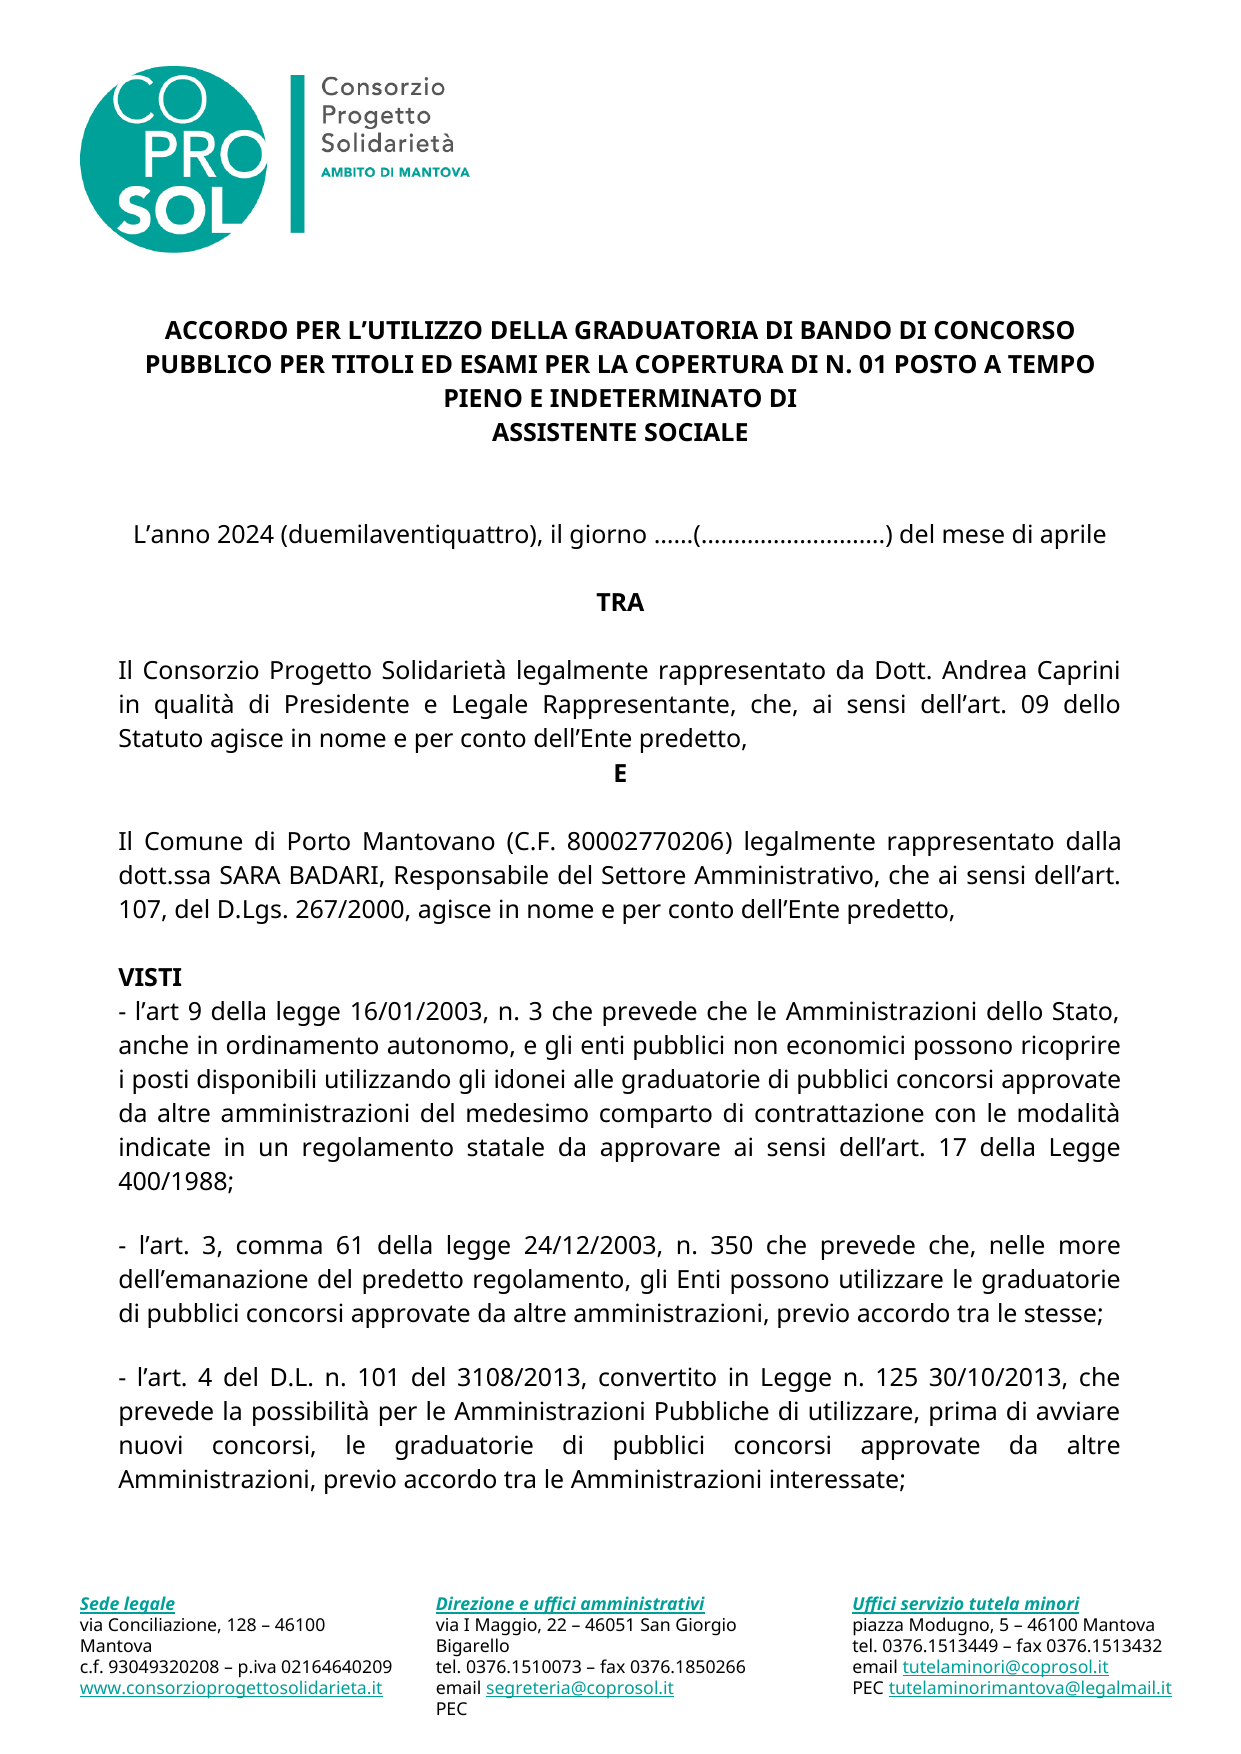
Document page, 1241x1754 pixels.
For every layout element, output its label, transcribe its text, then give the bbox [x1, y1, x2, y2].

text VISTI [118, 959, 1122, 994]
text Il Consorzio Progetto Solidarietà legalmente rappresentato da Dott. Andrea Caprini in qualità di Presidente e Legale Rappresentante, che, ai sensi dell’art. 09 dello Statuto agisce in nome e per conto dell’Ente predetto, [118, 653, 1122, 755]
text L’anno 2024 (duemilaventiquattro), il giorno ……(……………………….) del mese di aprile [118, 517, 1122, 551]
picture [70, 59, 480, 261]
text - l’art. 4 del D.L. n. 101 del 3108/2013, convertito in Legge n. 125 30/10/2013, che prevede la possibilità per le Amministrazioni Pubbliche di utilizzare, prima di avviare nuovi concorsi, le graduatorie di pubblici concorsi approvate da altre Amministrazioni, previo accordo tra le Amministrazioni interessate; [118, 1360, 1122, 1496]
text - l’art. 3, comma 61 della legge 24/12/2003, n. 350 che prevede che, nelle more dell’emanazione del predetto regolamento, gli Enti possono utilizzare le graduatorie di pubblici concorsi approvate da altre amministrazioni, previo accordo tra le stesse; [118, 1228, 1122, 1330]
text ASSISTENTE SOCIALE [118, 414, 1122, 449]
text TRA [118, 585, 1122, 619]
text ACCORDO PER L’UTILIZZO DELLA GRADUATORIA DI BANDO DI CONCORSO PUBBLICO PER TITOLI ED ESAMI PER LA COPERTURA DI N. 01 POSTO A TEMPO PIENO E INDETERMINATO DI [118, 312, 1122, 414]
text Il Comune di Porto Mantovano (C.F. 80002770206) legalmente rappresentato dalla dott.ssa SARA BADARI, Responsabile del Settore Amministrativo, che ai sensi dell’art. 107, del D.Lgs. 267/2000, agisce in nome e per conto dell’Ente predetto, [118, 823, 1122, 926]
text - l’art 9 della legge 16/01/2003, n. 3 che prevede che le Amministrazioni dello Stato, anche in ordinamento autonomo, e gli enti pubblici non economici possono ricoprire i posti disponibili utilizzando gli idonei alle graduatorie di pubblici concorsi approvate da altre amministrazioni del medesimo comparto di contrattazione con le modalità indicate in un regolamento statale da approvare ai sensi dell’art. 17 della Legge 400/1988; [118, 994, 1122, 1198]
text E [118, 755, 1122, 789]
